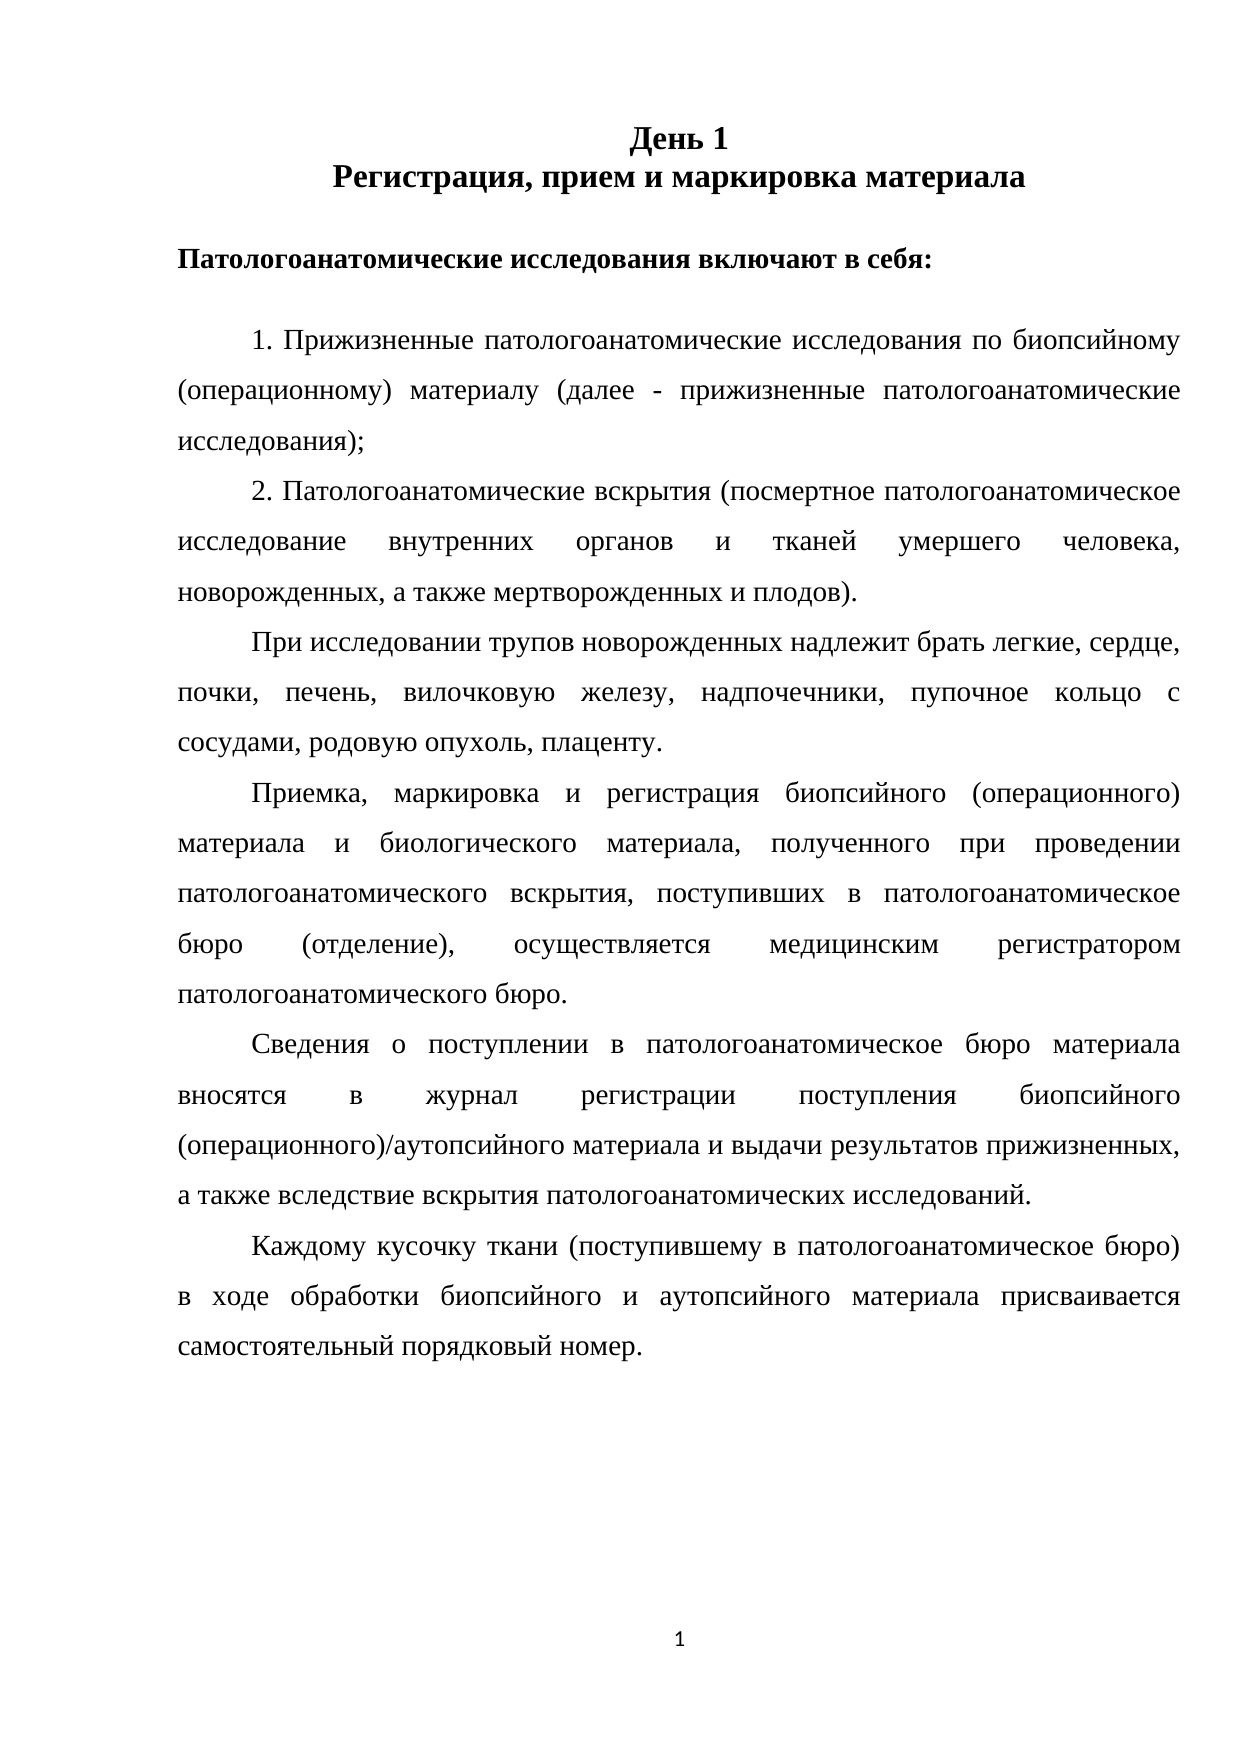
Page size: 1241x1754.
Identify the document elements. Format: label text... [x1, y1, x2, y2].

subtitle Патологоанатомические исследования включают в себя: [177, 242, 1181, 275]
text 1. Прижизненные патологоанатомические исследования по биопсийному (операционному) материалу (далее - прижизненные патологоанатомические исследования); [177, 322, 1181, 456]
text Приемка, маркировка и регистрация биопсийного (операционного) материала и биологического материала, полученного при проведении патологоанатомического вскрытия, поступивших в патологоанатомическое бюро (отделение), осуществляется медицинским регистратором патологоанатомического бюро. [177, 775, 1181, 1010]
text При исследовании трупов новорожденных надлежит брать легкие, сердце, почки, печень, вилочковую железу, надпочечники, пупочное кольцо с сосудами, родовую опухоль, плаценту. [177, 624, 1181, 758]
text Каждому кусочку ткани (поступившему в патологоанатомическое бюро) в ходе обработки биопсийного и аутопсийного материала присваивается самостоятельный порядковый номер. [177, 1228, 1181, 1362]
subtitle День 1 [177, 118, 1181, 156]
text Сведения о поступлении в патологоанатомическое бюро материала вносятся в журнал регистрации поступления биопсийного (операционного)/аутопсийного материала и выдачи результатов прижизненных, а также вследствие вскрытия патологоанатомических исследований. [177, 1026, 1181, 1211]
subtitle Регистрация, прием и маркировка материала [177, 156, 1181, 195]
text 2. Патологоанатомические вскрытия (посмертное патологоанатомическое исследование внутренних органов и тканей умершего человека, новорожденных, а также мертворожденных и плодов). [177, 473, 1181, 607]
